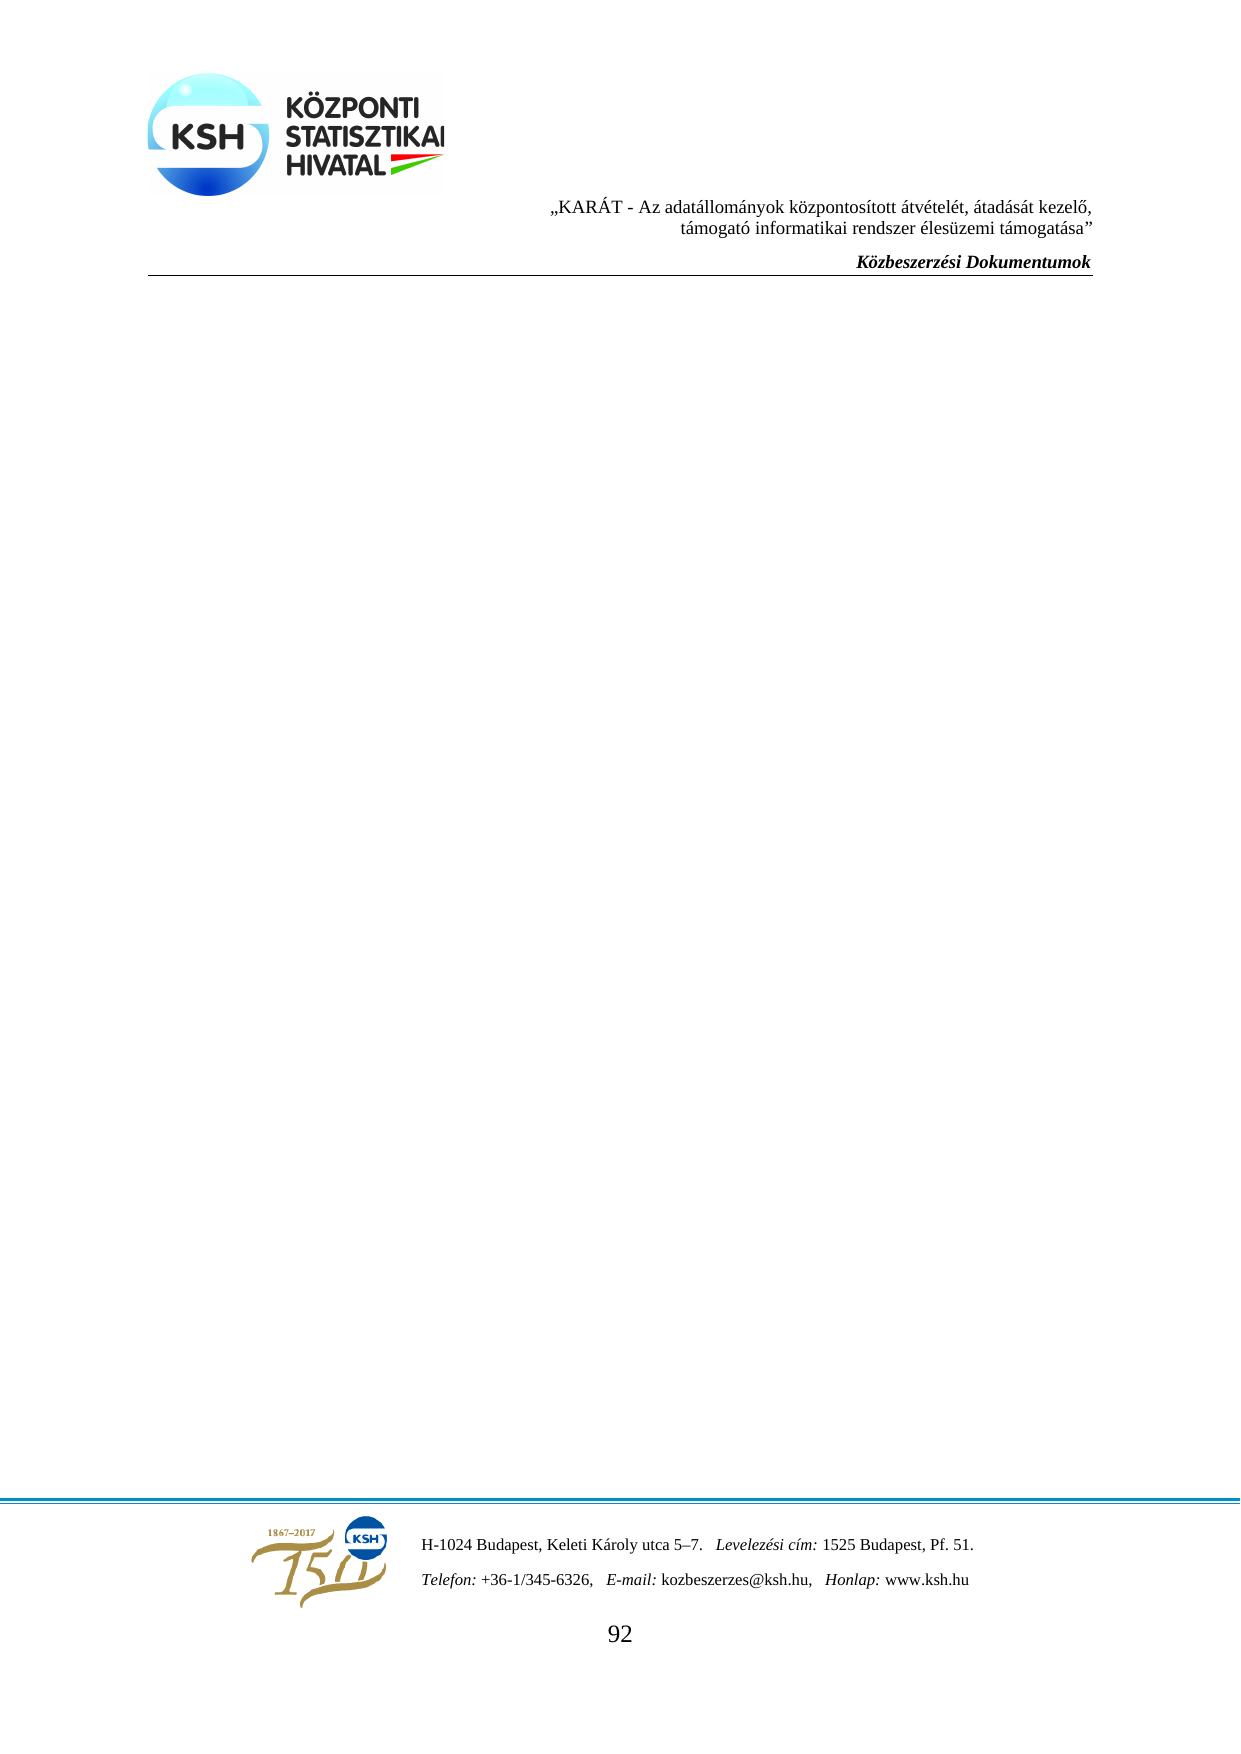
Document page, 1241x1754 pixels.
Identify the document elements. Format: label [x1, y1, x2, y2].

picture [147, 73, 445, 196]
picture [251, 1516, 387, 1608]
